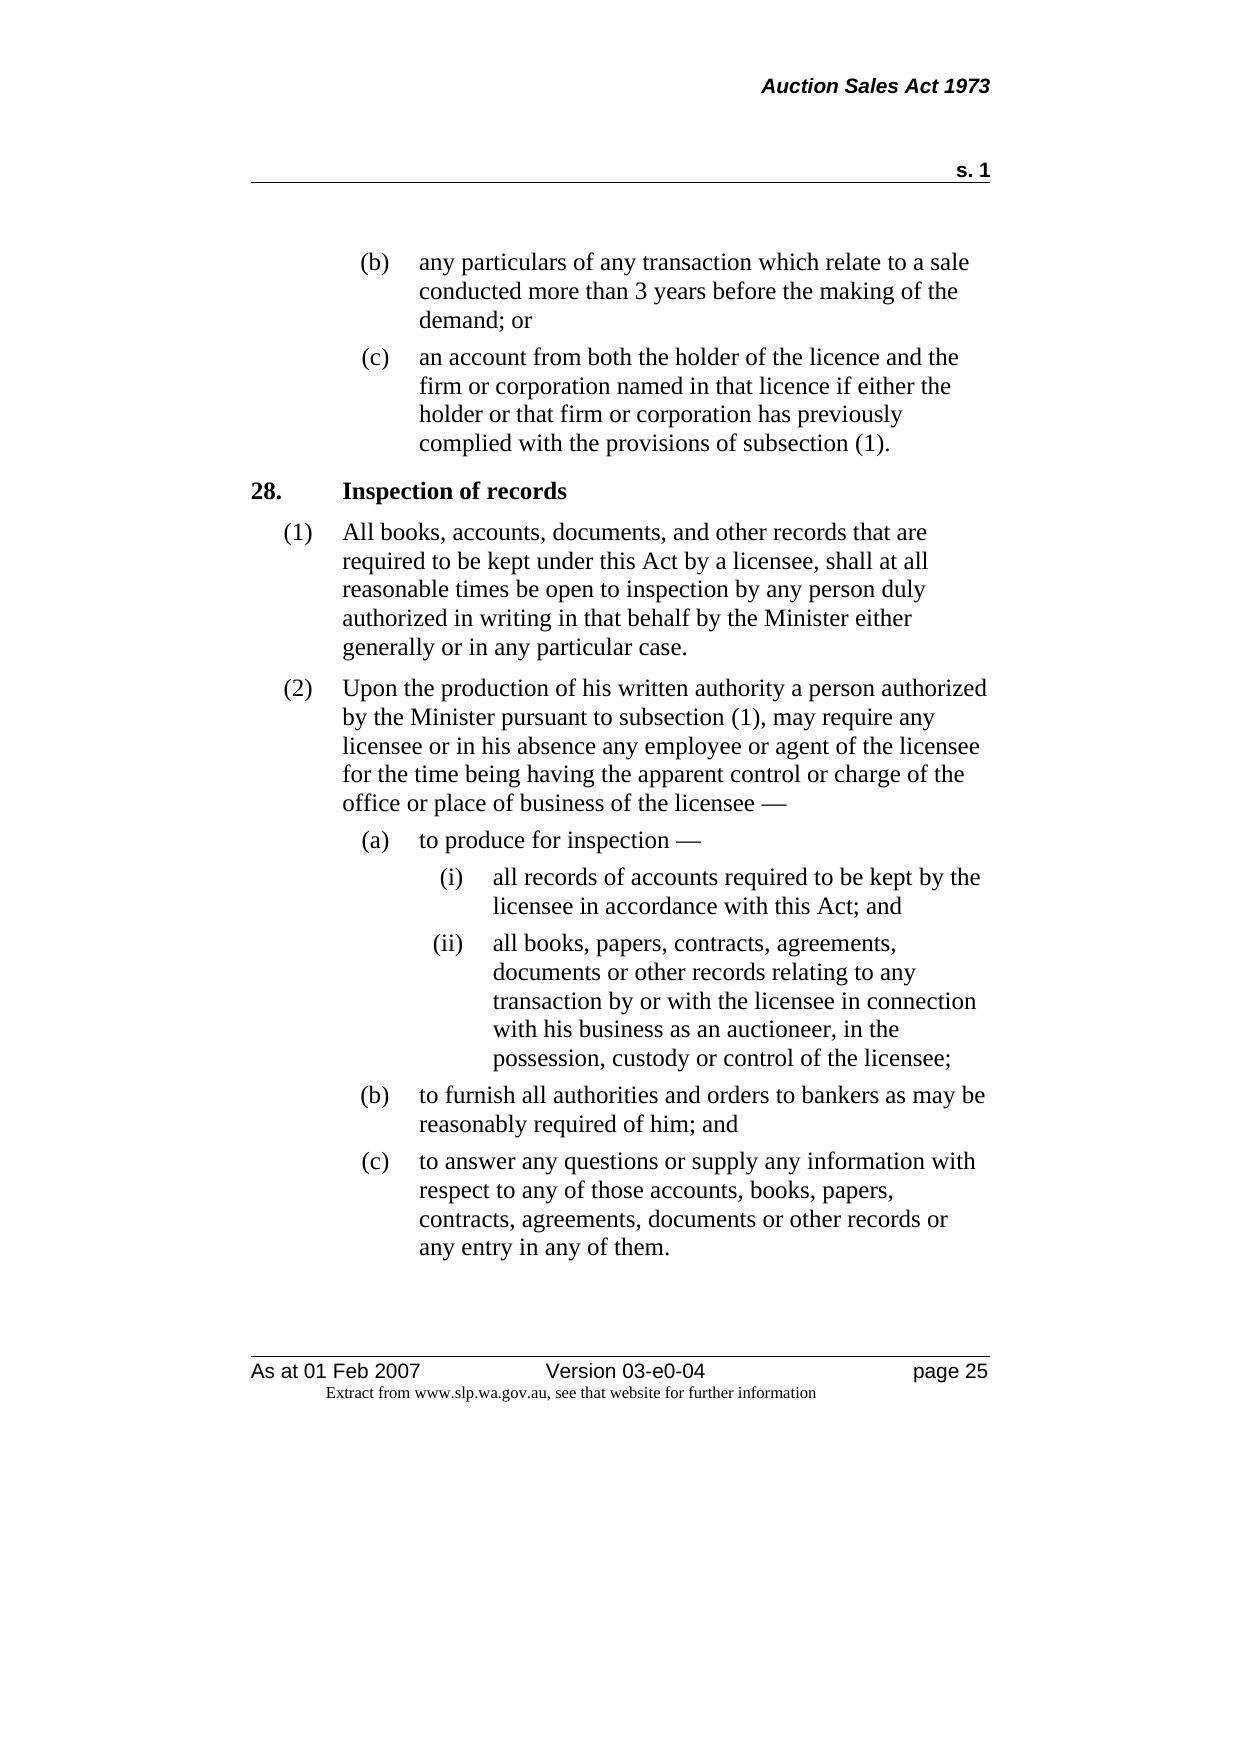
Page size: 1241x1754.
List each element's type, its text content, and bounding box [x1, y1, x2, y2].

text (i) all records of accounts required to be kept by the licensee in accordance with this Act; and [251, 862, 990, 920]
text (b) to furnish all authorities and orders to bankers as may be reasonably required of him; and [251, 1080, 990, 1138]
text (b) any particulars of any transaction which relate to a sale conducted more than 3 years before the making of the demand; or [251, 247, 990, 334]
text (c) to answer any questions or supply any information with respect to any of those accounts, books, papers, contracts, agreements, documents or other records or any entry in any of them. [251, 1146, 990, 1261]
text (c) an account from both the holder of the licence and the firm or corporation named in that licence if either the holder or that firm or corporation has previously complied with the provisions of subsection (1). [251, 342, 990, 457]
text (ii) all books, papers, contracts, agreements, documents or other records relating to any transaction by or with the licensee in connection with his business as an auctioneer, in the possession, custody or control of the licensee; [251, 928, 990, 1072]
text (a) to produce for inspection — [251, 825, 990, 854]
text (2) Upon the production of his written authority a person authorized by the Minister pursuant to subsection (1), may require any licensee or in his absence any employee or agent of the licensee for the time being having the apparent control or charge of the office or place of business of the licensee — [251, 673, 990, 817]
subtitle 28. Inspection of records [251, 476, 990, 504]
text (1) All books, accounts, documents, and other records that are required to be kept under this Act by a licensee, shall at all reasonable times be open to inspection by any person duly authorized in writing in that behalf by the Minister either generally or in any particular case. [251, 517, 990, 661]
